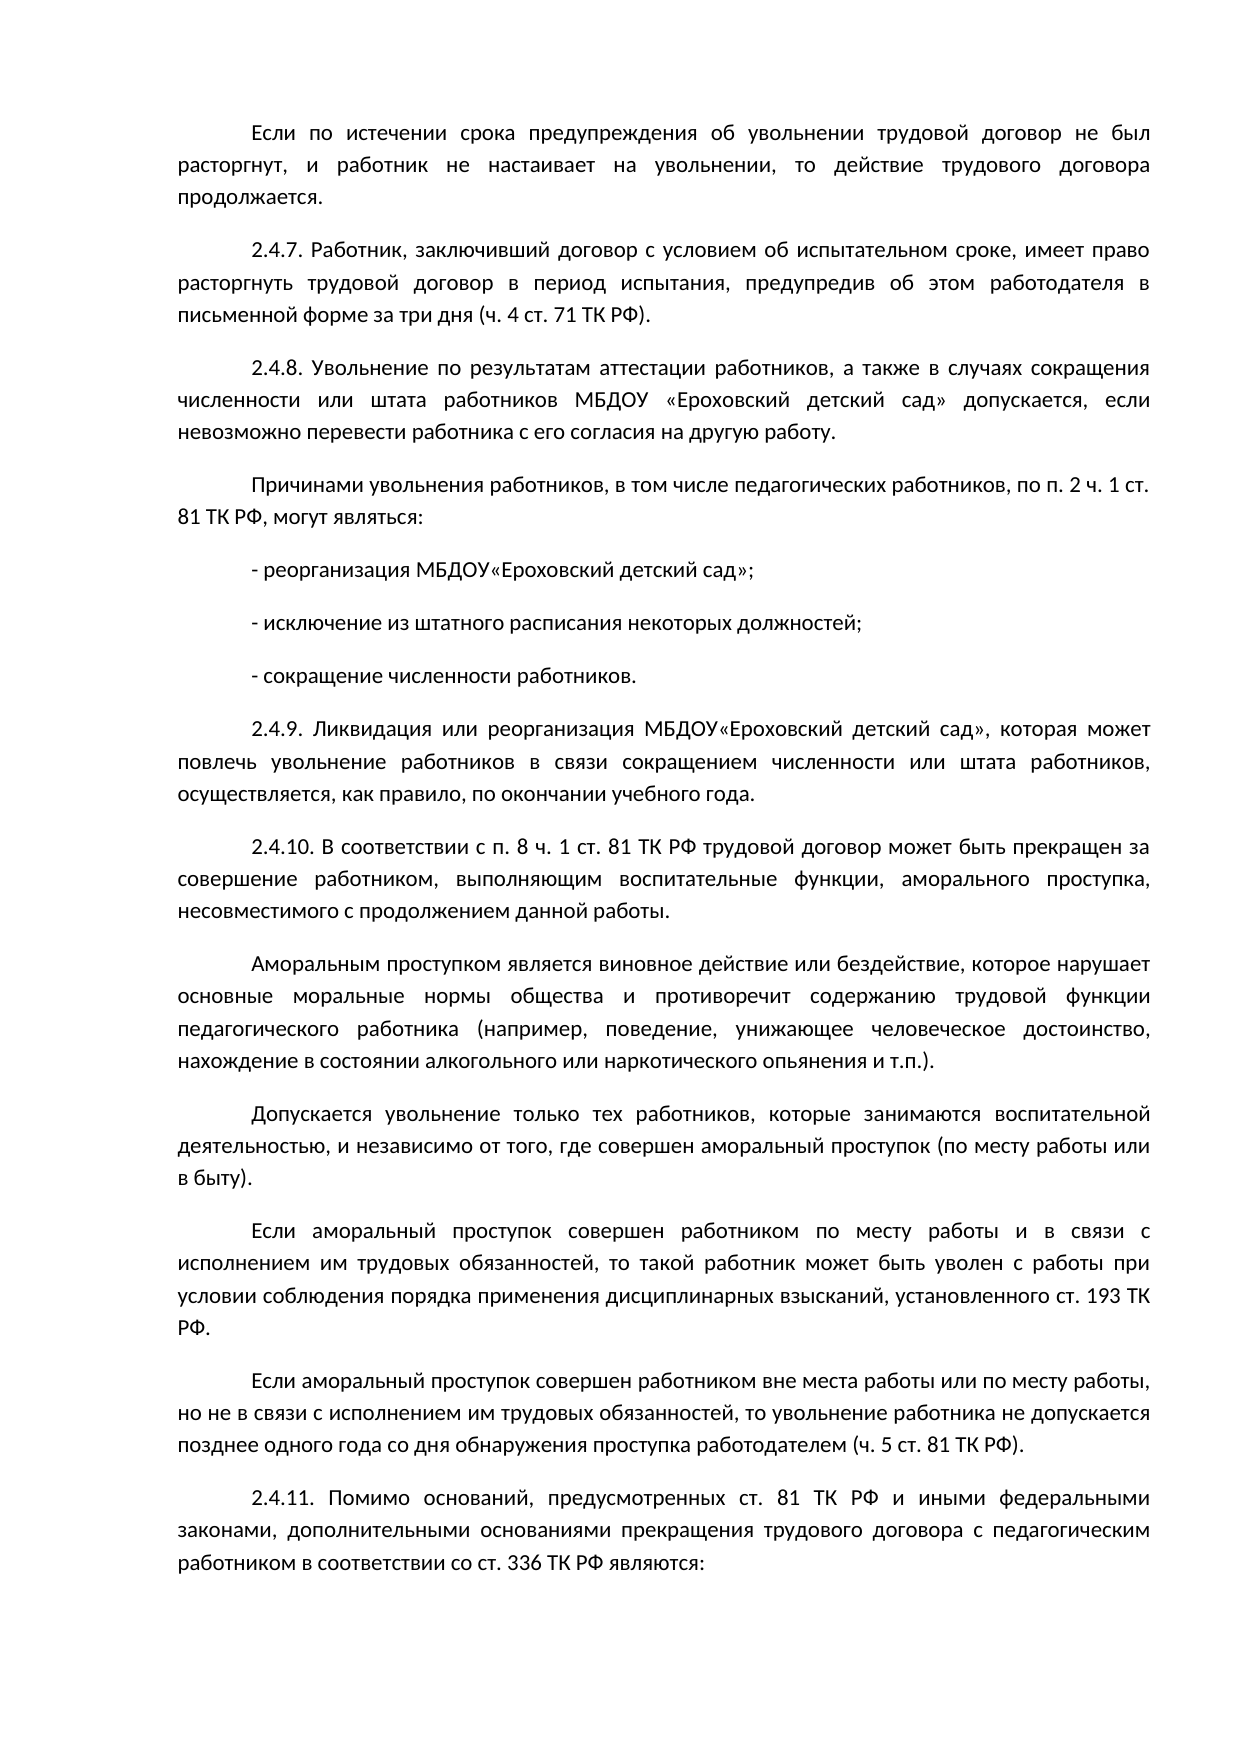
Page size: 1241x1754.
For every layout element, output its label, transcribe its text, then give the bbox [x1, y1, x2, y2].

text Допускается увольнение только тех работников, которые занимаются воспитательной деятельностью, и независимо от того, где совершен аморальный проступок (по месту работы или в быту). [177, 1099, 1152, 1191]
text - реорганизация МБДОУ«Ероховский детский сад»; [177, 556, 1152, 583]
text Аморальным проступком является виновное действие или бездействие, которое нарушает основные моральные нормы общества и противоречит содержанию трудовой функции педагогического работника (например, поведение, унижающее человеческое достоинство, нахождение в состоянии алкогольного или наркотического опьянения и т.п.). [177, 949, 1152, 1074]
text 2.4.11. Помимо оснований, предусмотренных ст. 81 ТК РФ и иными федеральными законами, дополнительными основаниями прекращения трудового договора с педагогическим работником в соответствии со ст. 336 ТК РФ являются: [177, 1483, 1152, 1576]
text Если по истечении срока предупреждения об увольнении трудовой договор не был расторгнут, и работник не настаивает на увольнении, то действие трудового договора продолжается. [177, 118, 1152, 211]
text Если аморальный проступок совершен работником вне места работы или по месту работы, но не в связи с исполнением им трудовых обязанностей, то увольнение работника не допускается позднее одного года со дня обнаружения проступка работодателем (ч. 5 ст. 81 ТК РФ). [177, 1366, 1152, 1458]
text 2.4.9. Ликвидация или реорганизация МБДОУ«Ероховский детский сад», которая может повлечь увольнение работников в связи сокращением численности или штата работников, осуществляется, как правило, по окончании учебного года. [177, 714, 1152, 807]
text 2.4.8. Увольнение по результатам аттестации работников, а также в случаях сокращения численности или штата работников МБДОУ «Ероховский детский сад» допускается, если невозможно перевести работника с его согласия на другую работу. [177, 353, 1152, 445]
text Причинами увольнения работников, в том числе педагогических работников, по п. 2 ч. 1 ст. 81 ТК РФ, могут являться: [177, 470, 1152, 531]
text 2.4.7. Работник, заключивший договор с условием об испытательном сроке, имеет право расторгнуть трудовой договор в период испытания, предупредив об этом работодателя в письменной форме за три дня (ч. 4 ст. 71 ТК РФ). [177, 236, 1152, 328]
text - исключение из штатного расписания некоторых должностей; [177, 608, 1152, 637]
text - сокращение численности работников. [177, 662, 1152, 689]
text 2.4.10. В соответствии с п. 8 ч. 1 ст. 81 ТК РФ трудовой договор может быть прекращен за совершение работником, выполняющим воспитательные функции, аморального проступка, несовместимого с продолжением данной работы. [177, 832, 1152, 924]
text Если аморальный проступок совершен работником по месту работы и в связи с исполнением им трудовых обязанностей, то такой работник может быть уволен с работы при условии соблюдения порядка применения дисциплинарных взысканий, установленного ст. 193 ТК РФ. [177, 1216, 1152, 1341]
